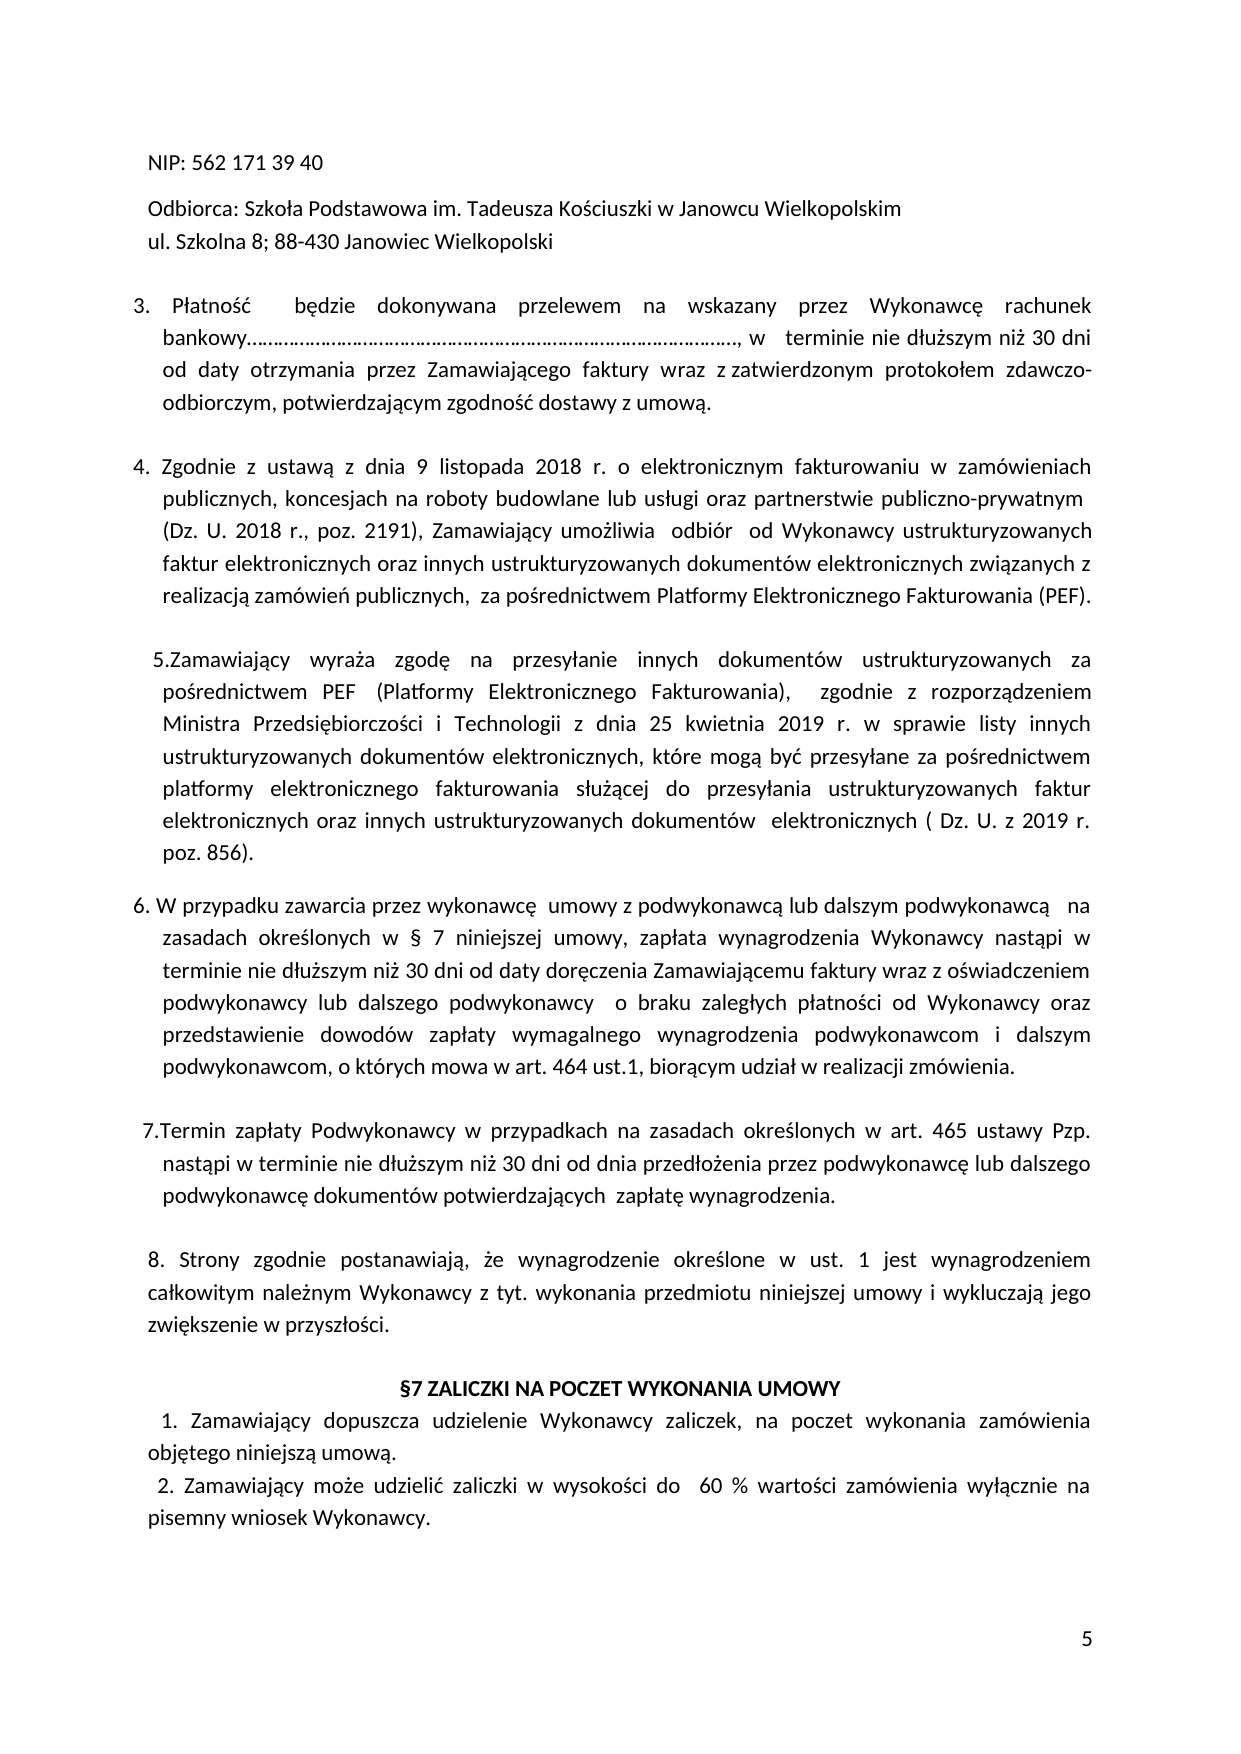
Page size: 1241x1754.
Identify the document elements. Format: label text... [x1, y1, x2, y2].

text 2. Zamawiający może udzielić zaliczki w wysokości do 60 % wartości zamówienia wyłącznie na pisemny wniosek Wykonawcy. [148, 1471, 1092, 1531]
text 4. Zgodnie z ustawą z dnia 9 listopada 2018 r. o elektronicznym fakturowaniu w zamówieniach publicznych, koncesjach na roboty budowlane lub usługi oraz partnerstwie publiczno-prywatnym (Dz. U. 2018 r., poz. 2191), Zamawiający umożliwia odbiór od Wykonawcy ustrukturyzowanych faktur elektronicznych oraz innych ustrukturyzowanych dokumentów elektronicznych związanych z realizacją zamówień publicznych, za pośrednictwem Platformy Elektronicznego Fakturowania (PEF). [133, 452, 1092, 609]
text 8. Strony zgodnie postanawiają, że wynagrodzenie określone w ust. 1 jest wynagrodzeniem całkowitym należnym Wykonawcy z tyt. wykonania przedmiotu niniejszej umowy i wykluczają jego zwiększenie w przyszłości. [148, 1245, 1092, 1338]
text Odbiorca: Szkoła Podstawowa im. Tadeusza Kościuszki w Janowcu Wielkopolskim [148, 194, 1092, 223]
text 6. W przypadku zawarcia przez wykonawcę umowy z podwykonawcą lub dalszym podwykonawcą na zasadach określonych w § 7 niniejszej umowy, zapłata wynagrodzenia Wykonawcy nastąpi w terminie nie dłuższym niż 30 dni od daty doręczenia Zamawiającemu faktury wraz z oświadczeniem podwykonawcy lub dalszego podwykonawcy o braku zaległych płatności od Wykonawcy oraz przedstawienie dowodów zapłaty wymagalnego wynagrodzenia podwykonawcom i dalszym podwykonawcom, o których mowa w art. 464 ust.1, biorącym udział w realizacji zmówienia. [133, 891, 1092, 1080]
text 7.Termin zapłaty Podwykonawcy w przypadkach na zasadach określonych w art. 465 ustawy Pzp. nastąpi w terminie nie dłuższym niż 30 dni od dnia przedłożenia przez podwykonawcę lub dalszego podwykonawcę dokumentów potwierdzających zapłatę wynagrodzenia. [133, 1117, 1092, 1209]
text NIP: 562 171 39 40 [148, 148, 1092, 176]
text ul. Szkolna 8; 88-430 Janowiec Wielkopolski [148, 227, 1092, 255]
text 3. Płatność będzie dokonywana przelewem na wskazany przez Wykonawcę rachunek bankowy…………………………………………………………………………………, w terminie nie dłuższym niż 30 dni od daty otrzymania przez Zamawiającego faktury wraz z zatwierdzonym protokołem zdawczo-odbiorczym, potwierdzającym zgodność dostawy z umową. [133, 291, 1092, 416]
text §7 ZALICZKI NA POCZET WYKONANIA UMOWY [148, 1374, 1092, 1402]
text 1. Zamawiający dopuszcza udzielenie Wykonawcy zaliczek, na poczet wykonania zamówienia objętego niniejszą umową. [148, 1406, 1092, 1467]
text 5.Zamawiający wyraża zgodę na przesyłanie innych dokumentów ustrukturyzowanych za pośrednictwem PEF (Platformy Elektronicznego Fakturowania), zgodnie z rozporządzeniem Ministra Przedsiębiorczości i Technologii z dnia 25 kwietnia 2019 r. w sprawie listy innych ustrukturyzowanych dokumentów elektronicznych, które mogą być przesyłane za pośrednictwem platformy elektronicznego fakturowania służącej do przesyłania ustrukturyzowanych faktur elektronicznych oraz innych ustrukturyzowanych dokumentów elektronicznych ( Dz. U. z 2019 r. poz. 856). [133, 645, 1092, 866]
